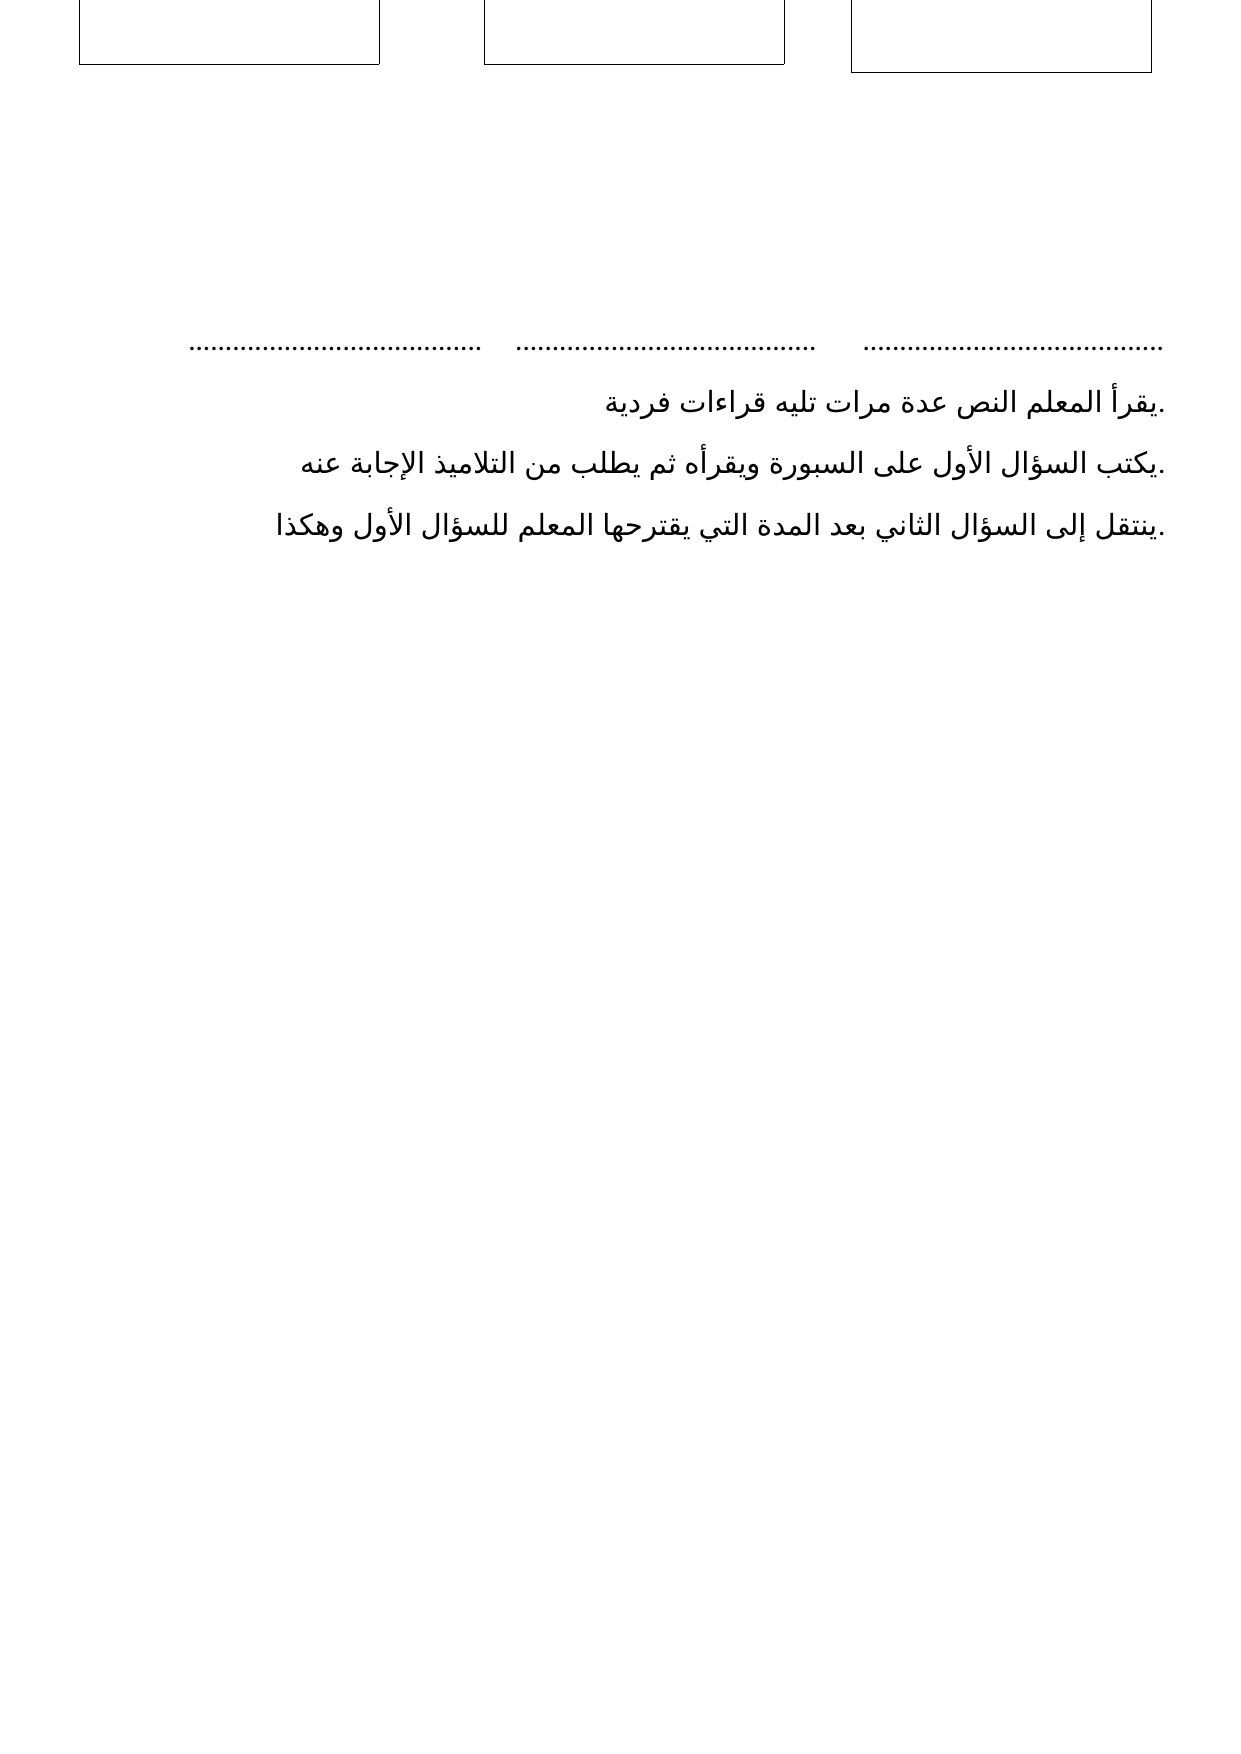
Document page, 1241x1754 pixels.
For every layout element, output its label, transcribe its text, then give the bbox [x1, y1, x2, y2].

text ينتقل إلى السؤال الثاني بعد المدة التي يقترحها المعلم للسؤال الأول وهكذا. [75, 507, 1165, 543]
text يكتب السؤال الأول على السبورة ويقرأه ثم يطلب من التلاميذ الإجابة عنه. [75, 446, 1165, 481]
text يقرأ المعلم النص عدة مرات تليه قراءات فردية. [75, 384, 1165, 419]
text ........................................ ......................................... ......................................... [75, 322, 1165, 358]
